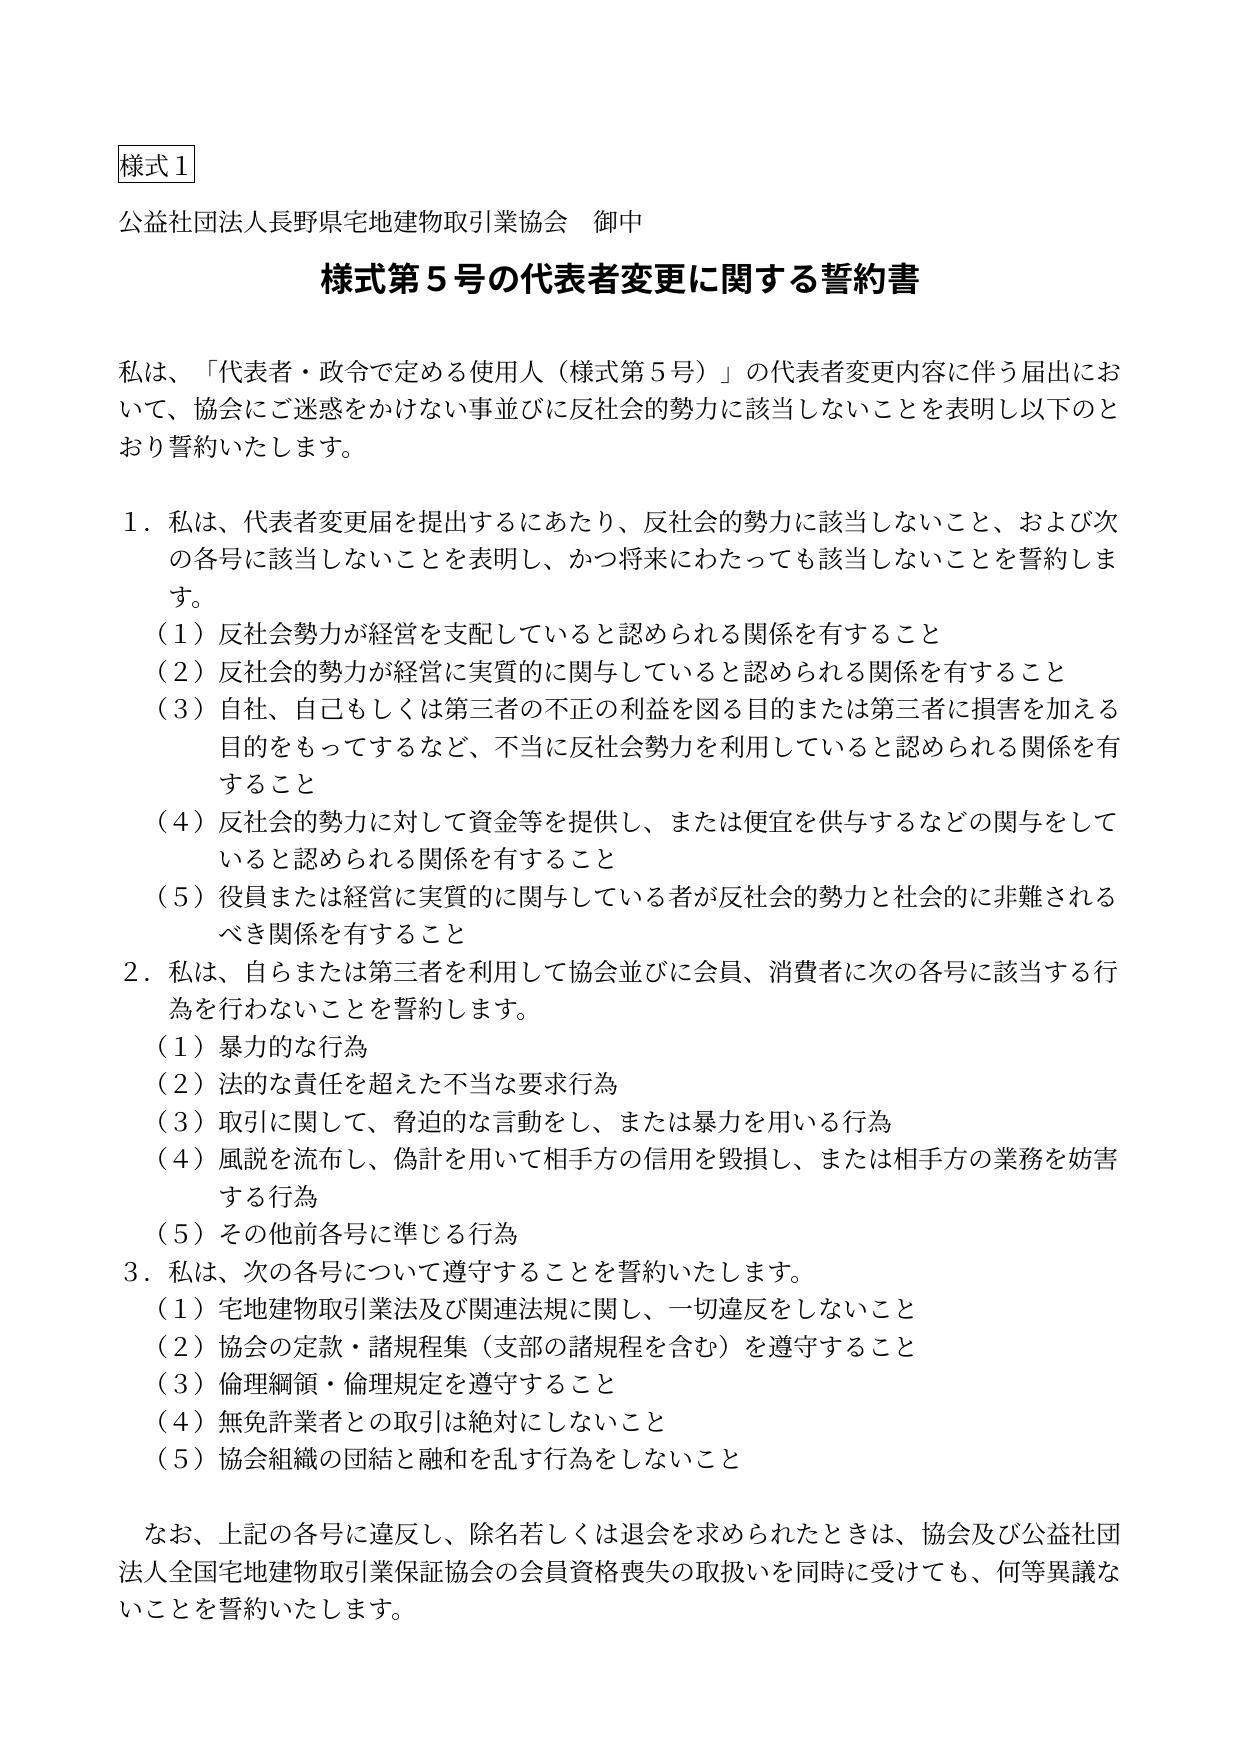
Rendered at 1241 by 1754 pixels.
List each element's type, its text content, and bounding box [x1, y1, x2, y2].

text （３）倫理綱領・倫理規定を遵守すること [118, 1364, 1122, 1402]
text （４）無免許業者との取引は絶対にしないこと [118, 1402, 1122, 1439]
text 私は、「代表者・政令で定める使用人（様式第５号）」の代表者変更内容に伴う届出において、協会にご迷惑をかけない事並びに反社会的勢力に該当しないことを表明し以下のとおり誓約いたします。 [118, 352, 1122, 464]
text す。 [118, 577, 1122, 614]
text （５）その他前各号に準じる行為 [118, 1214, 1122, 1252]
text 様式１ [118, 127, 1122, 202]
text する行為 [118, 1177, 1122, 1214]
text ３．私は、次の各号について遵守することを誓約いたします。 [118, 1252, 1122, 1289]
text の各号に該当しないことを表明し、かつ将来にわたっても該当しないことを誓約しま [118, 539, 1122, 577]
text いると認められる関係を有すること [118, 839, 1122, 877]
text （２）反社会的勢力が経営に実質的に関与していると認められる関係を有すること [118, 652, 1122, 689]
text なお、上記の各号に違反し、除名若しくは退会を求められたときは、協会及び公益社団法人全国宅地建物取引業保証協会の会員資格喪失の取扱いを同時に受けても、何等異議ないことを誓約いたします。 [118, 1514, 1122, 1627]
text 様式第５号の代表者変更に関する誓約書 [118, 239, 1122, 314]
text （１）反社会勢力が経営を支配していると認められる関係を有すること [118, 614, 1122, 652]
text （１）暴力的な行為 [118, 1027, 1122, 1064]
text （５）協会組織の団結と融和を乱す行為をしないこと [118, 1439, 1122, 1477]
text （１）宅地建物取引業法及び関連法規に関し、一切違反をしないこと [118, 1289, 1122, 1327]
text （５）役員または経営に実質的に関与している者が反社会的勢力と社会的に非難される [118, 877, 1122, 914]
text 公益社団法人長野県宅地建物取引業協会 御中 [118, 202, 1122, 239]
text 為を行わないことを誓約します。 [118, 989, 1122, 1027]
text （２）協会の定款・諸規程集（支部の諸規程を含む）を遵守すること [118, 1327, 1122, 1364]
text （２）法的な責任を超えた不当な要求行為 [118, 1064, 1122, 1102]
text （４）反社会的勢力に対して資金等を提供し、または便宜を供与するなどの関与をして [118, 802, 1122, 839]
text １．私は、代表者変更届を提出するにあたり、反社会的勢力に該当しないこと、および次 [118, 502, 1122, 539]
text （３）取引に関して、脅迫的な言動をし、または暴力を用いる行為 [118, 1102, 1122, 1139]
text （３）自社、自己もしくは第三者の不正の利益を図る目的または第三者に損害を加える目的をもってするなど、不当に反社会勢力を利用していると認められる関係を有すること [118, 689, 1122, 802]
text ２．私は、自らまたは第三者を利用して協会並びに会員、消費者に次の各号に該当する行 [118, 952, 1122, 989]
text （４）風説を流布し、偽計を用いて相手方の信用を毀損し、または相手方の業務を妨害 [118, 1139, 1122, 1177]
text べき関係を有すること [118, 914, 1122, 952]
